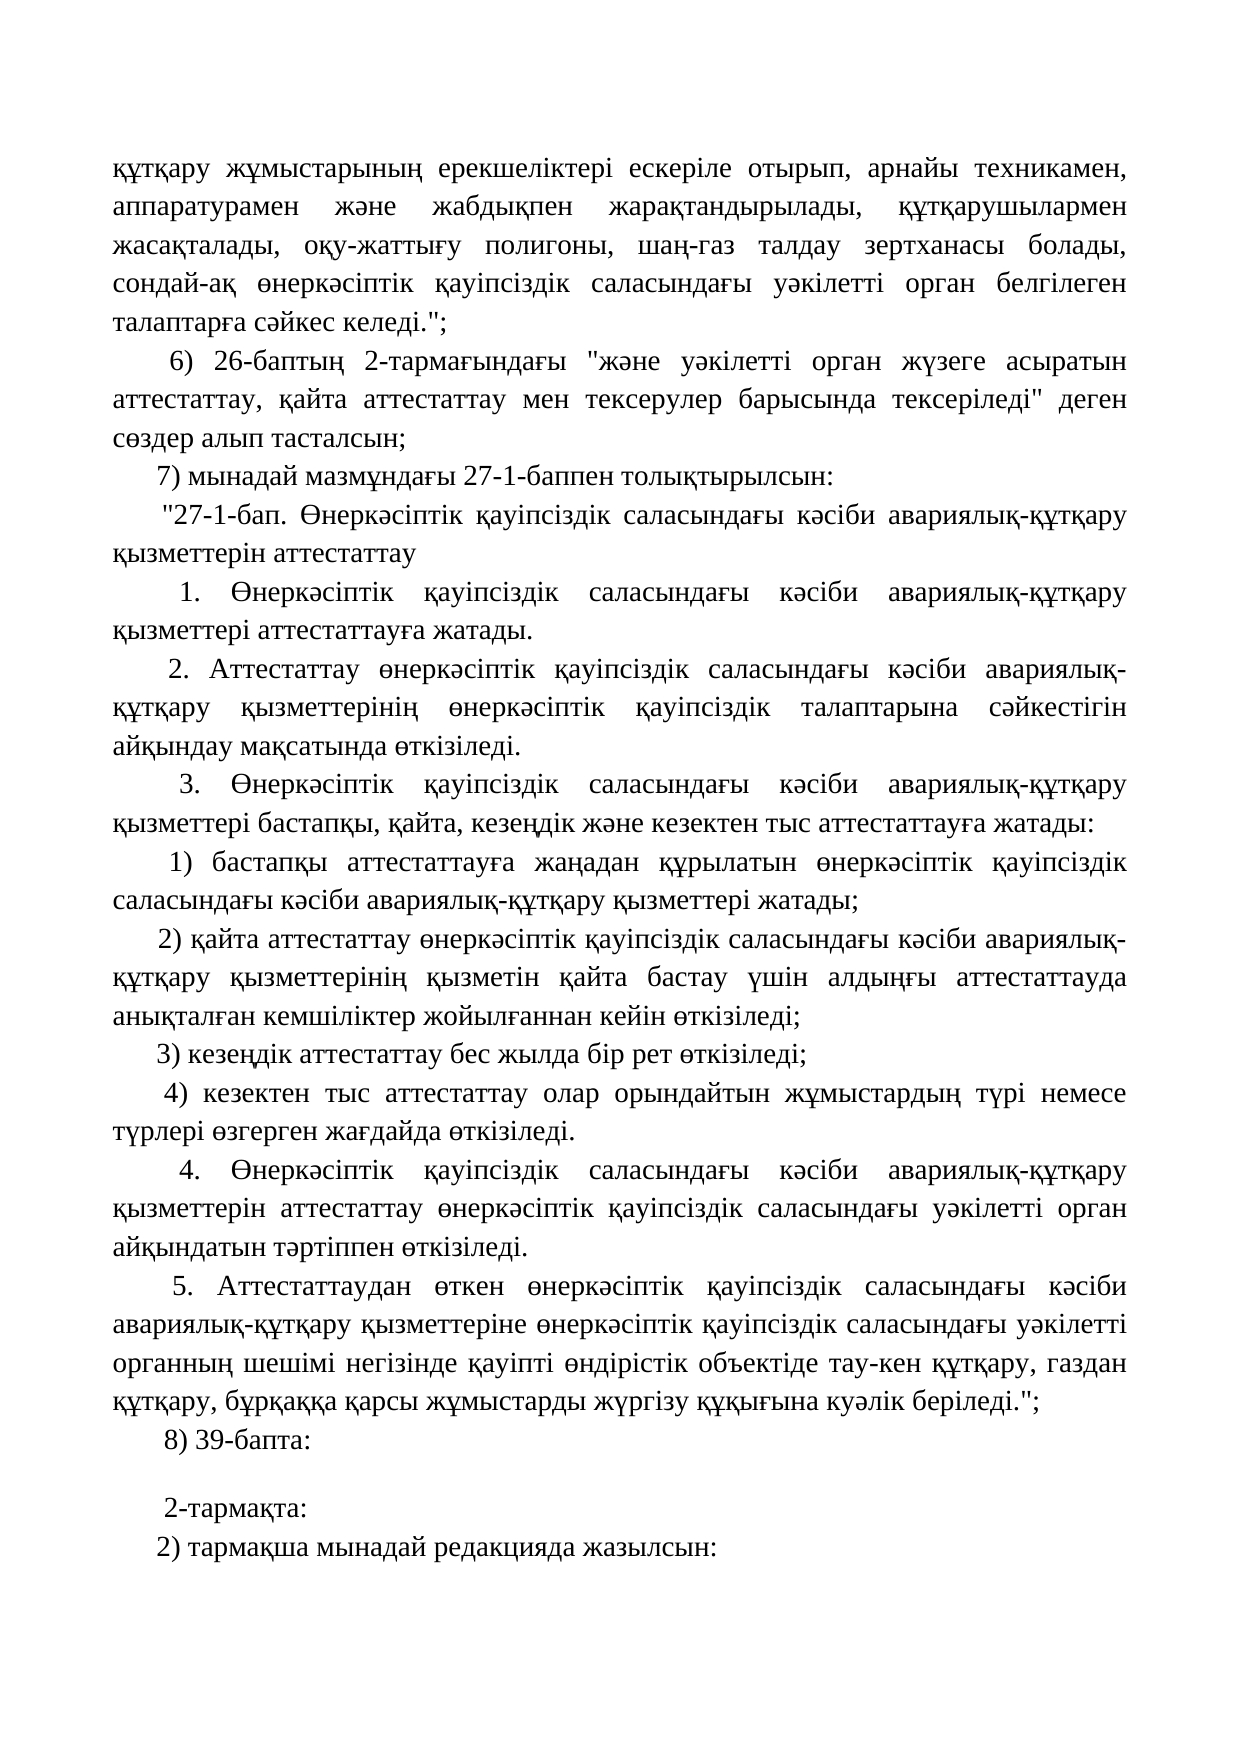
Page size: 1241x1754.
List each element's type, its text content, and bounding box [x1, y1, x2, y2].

text 2) тармақша мынадай редакцияда жазылсын: [112, 1529, 1128, 1563]
text 5. Аттестаттаудан өткен өнеркәсіптік қауіпсіздік саласындағы кәсіби авариялық-құтқару қызметтеріне өнеркәсіптік қауіпсіздік саласындағы уәкілетті органның шешімі негізінде қауіпті өндірістік объектіде тау-кен құтқару, газдан құтқару, бұрқаққа қарсы жұмыстарды жүргізу құқығына куәлік беріледі."; [112, 1268, 1128, 1417]
text 1) бастапқы аттестаттауға жаңадан құрылатын өнеркәсіптік қауіпсіздік саласындағы кәсіби авариялық-құтқару қызметтері жатады; [112, 844, 1128, 916]
text 3) кезеңдік аттестаттау бес жылда бір рет өткізіледі; [112, 1036, 1128, 1070]
text 4) кезектен тыс аттестаттау олар орындайтын жұмыстардың түрі немесе түрлері өзгерген жағдайда өткізіледі. [112, 1075, 1128, 1147]
text 2-тармақта: [112, 1491, 1128, 1524]
text 7) мынадай мазмұндағы 27-1-баппен толықтырылсын: [112, 458, 1128, 492]
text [112, 150, 1128, 338]
text 1. Өнеркәсіптік қауіпсіздік саласындағы кәсіби авариялық-құтқару қызметтері аттестаттауға жатады. [112, 574, 1128, 646]
text 2. Аттестаттау өнеркәсіптік қауіпсіздік саласындағы кәсіби авариялық-құтқару қызметтерінің өнеркәсіптік қауіпсіздік талаптарына сәйкестігін айқындау мақсатында өткізіледі. [112, 651, 1128, 762]
text 3. Өнеркәсіптік қауіпсіздік саласындағы кәсіби авариялық-құтқару қызметтері бастапқы, қайта, кезеңдік және кезектен тыс аттестаттауға жатады: [112, 767, 1128, 839]
text 6) 26-баптың 2-тармағындағы "және уәкілетті орган жүзеге асыратын аттестаттау, қайта аттестаттау мен тексерулер барысында тексеріледі" деген сөздер алып тасталсын; [112, 343, 1128, 453]
text 2) қайта аттестаттау өнеркәсіптік қауіпсіздік саласындағы кәсіби авариялық-құтқару қызметтерінің қызметін қайта бастау үшін алдыңғы аттестаттауда анықталған кемшіліктер жойылғаннан кейін өткізіледі; [112, 921, 1128, 1031]
text 8) 39-бапта: [112, 1422, 1128, 1455]
text 4. Өнеркәсіптік қауіпсіздік саласындағы кәсіби авариялық-құтқару қызметтерін аттестаттау өнеркәсіптік қауіпсіздік саласындағы уәкілетті орган айқындатын тәртіппен өткізіледі. [112, 1152, 1128, 1263]
text "27-1-бап. Өнеркәсіптік қауіпсіздік саласындағы кәсіби авариялық-құтқару қызметтерін аттестаттау [112, 497, 1128, 569]
